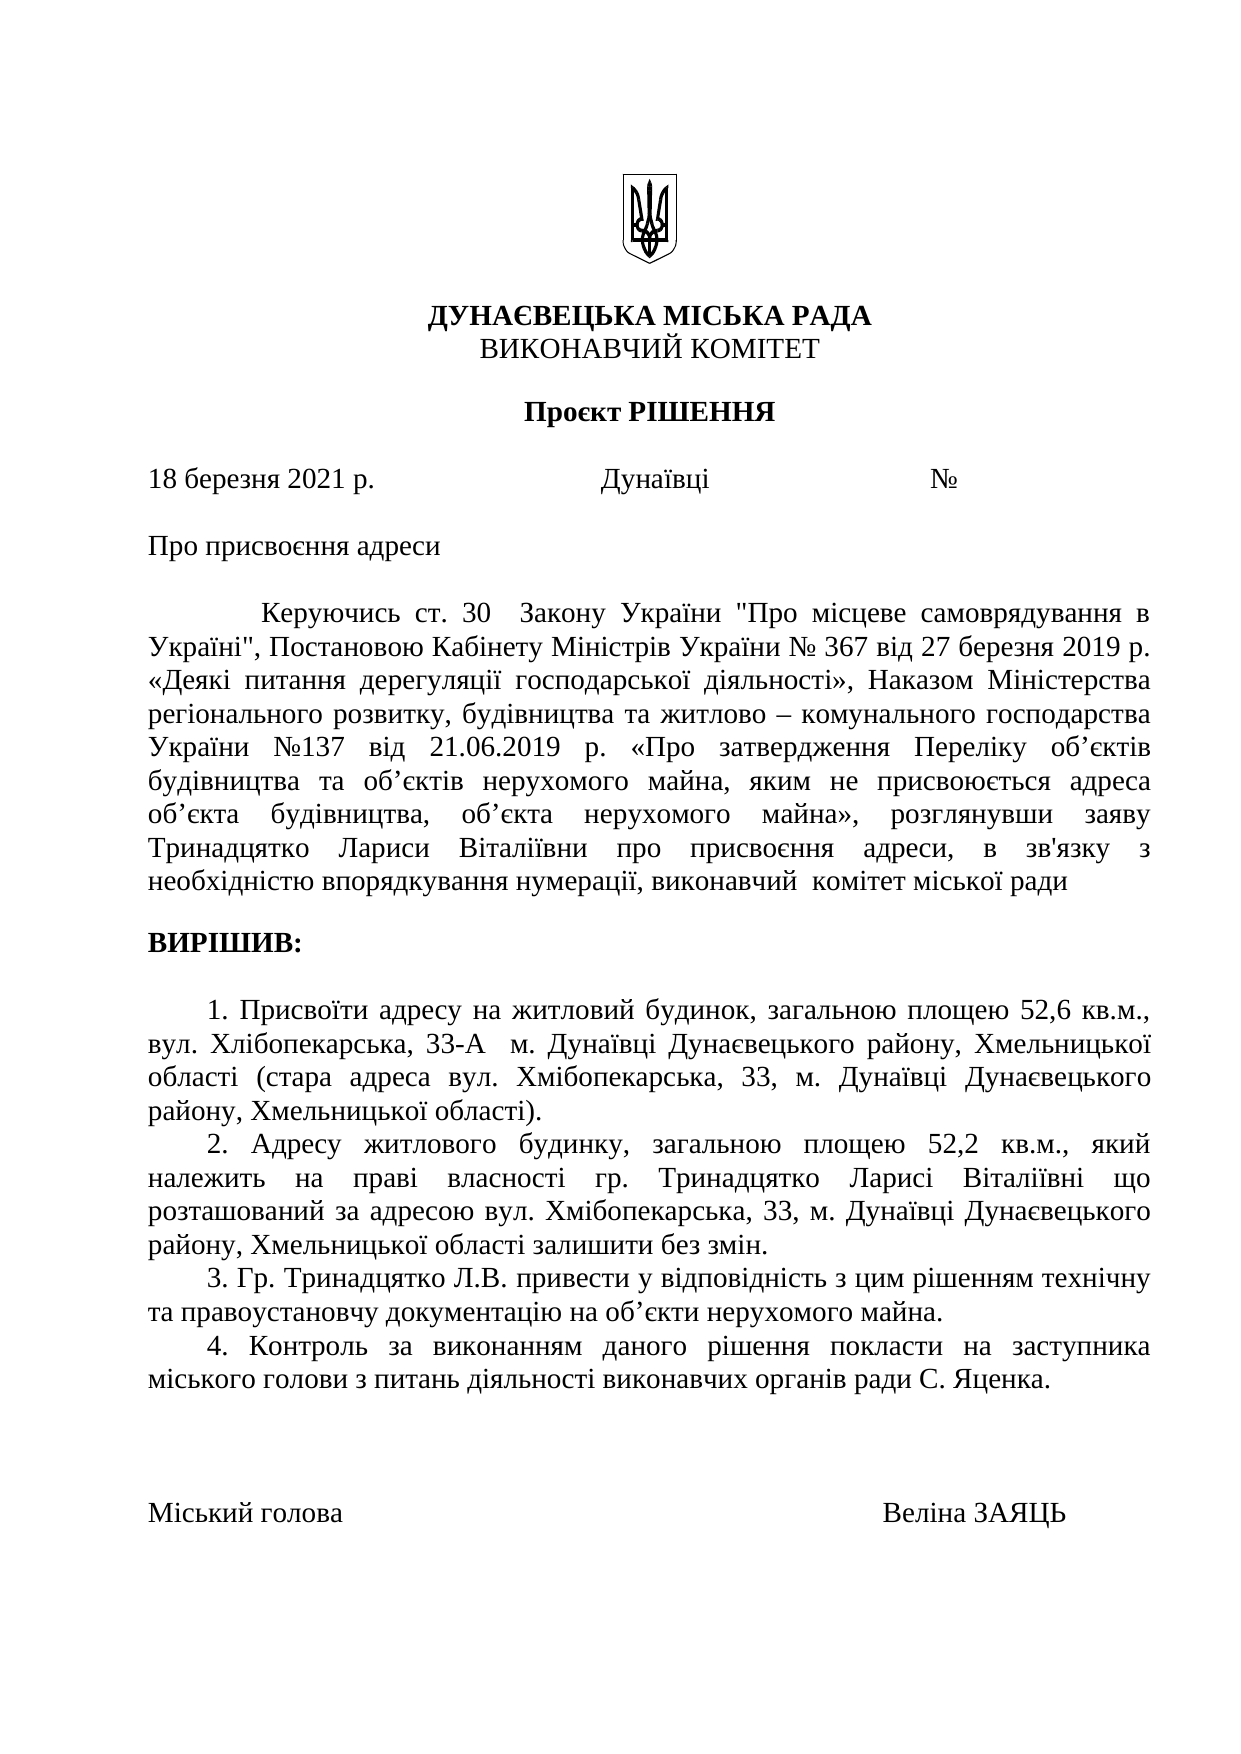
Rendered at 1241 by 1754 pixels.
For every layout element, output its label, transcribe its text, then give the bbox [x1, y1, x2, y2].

text Проєкт РІШЕННЯ [148, 394, 1152, 427]
text Міський голова Веліна ЗАЯЦЬ [148, 1495, 1152, 1529]
text 1. Присвоїти адресу на житловий будинок, загальною площею 52,6 кв.м., вул. Хлібопекарська, 33-А м. Дунаївці Дунаєвецького району, Хмельницької області (стара адреса вул. Хмібопекарська, 33, м. Дунаївці Дунаєвецького району, Хмельницької області). [148, 992, 1152, 1126]
text 18 березня 2021 р. Дунаївці № [148, 461, 1152, 494]
text 2. Адресу житлового будинку, загальною площею 52,2 кв.м., який належить на праві власності гр. Тринадцятко Ларисі Віталіївні що розташований за адресою вул. Хмібопекарська, 33, м. Дунаївці Дунаєвецького району, Хмельницької області залишити без змін. [148, 1126, 1152, 1261]
text Керуючись ст. 30 Закону України "Про місцеве самоврядування в Україні", Постановою Кабінету Міністрів України № 367 від 27 березня 2019 р. «Деякі питання дерегуляції господарської діяльності», Наказом Міністерства регіонального розвитку, будівництва та житлово – комунального господарства України №137 від 21.06.2019 р. «Про затвердження Переліку об’єктів будівництва та об’єктів нерухомого майна, яким не присвоюється адреса об’єкта будівництва, об’єкта нерухомого майна», розглянувши заяву Тринадцятко Лариси Віталіївни про присвоєння адреси, в зв'язку з необхідністю впорядкування нумерації, виконавчий комітет міської ради [148, 595, 1152, 897]
text Про присвоєння адреси [148, 528, 1152, 562]
text ВИРІШИВ: [148, 925, 1152, 959]
text 3. Гр. Тринадцятко Л.В. привести у відповідність з цим рішенням технічну та правоустановчу документацію на об’єкти нерухомого майна. [148, 1261, 1152, 1328]
text ДУНАЄВЕЦЬКА МІСЬКА РАДА [148, 298, 1152, 332]
text ВИКОНАВЧИЙ КОМІТЕТ [148, 332, 1152, 365]
text 4. Контроль за виконанням даного рішення покласти на заступника міського голови з питань діяльності виконавчих органів ради С. Яценка. [148, 1328, 1152, 1395]
